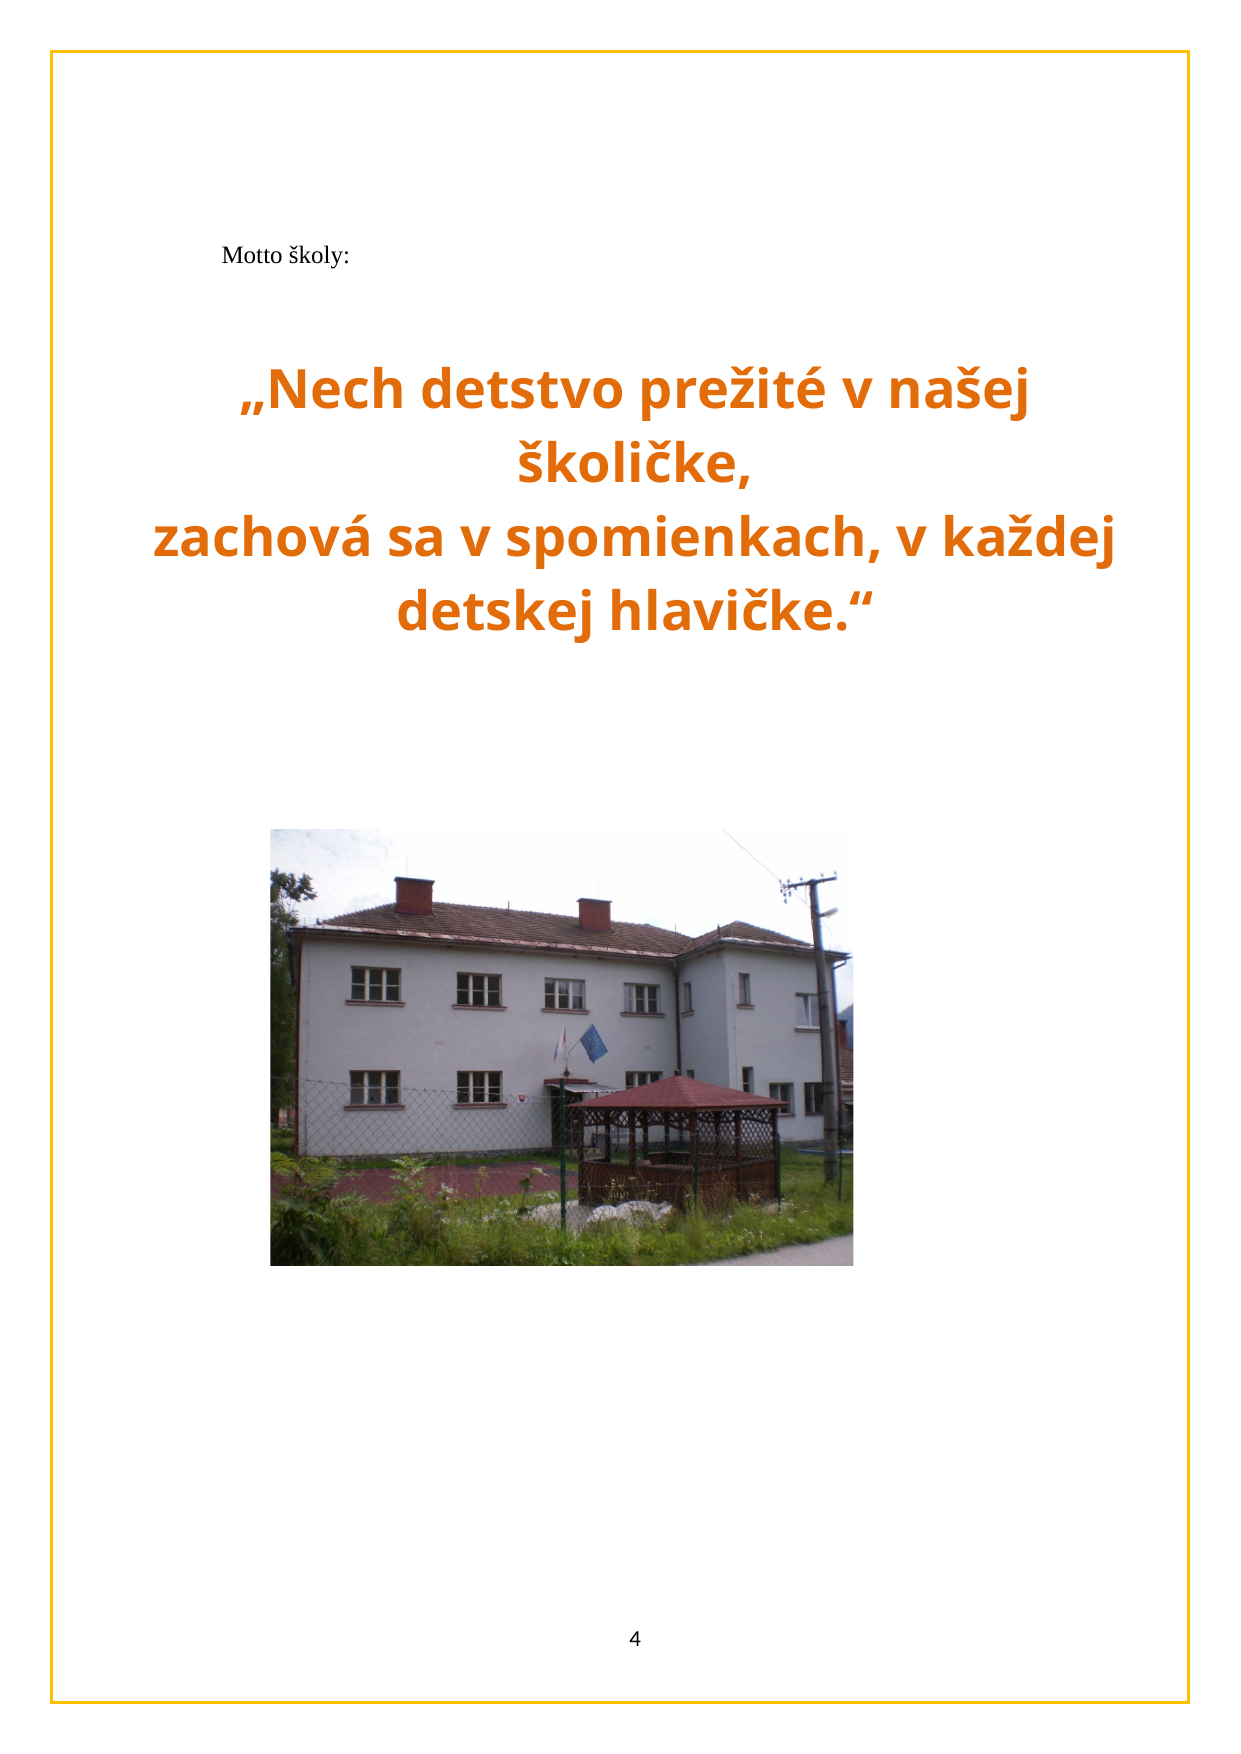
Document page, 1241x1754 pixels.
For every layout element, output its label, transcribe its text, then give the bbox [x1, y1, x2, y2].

text zachová sa v spomienkach, v každej detskej hlavičke.“ [148, 498, 1122, 646]
picture [270, 829, 854, 1266]
text „Nech detstvo prežité v našej školičke, [148, 351, 1122, 498]
text Motto školy: [148, 240, 1122, 268]
